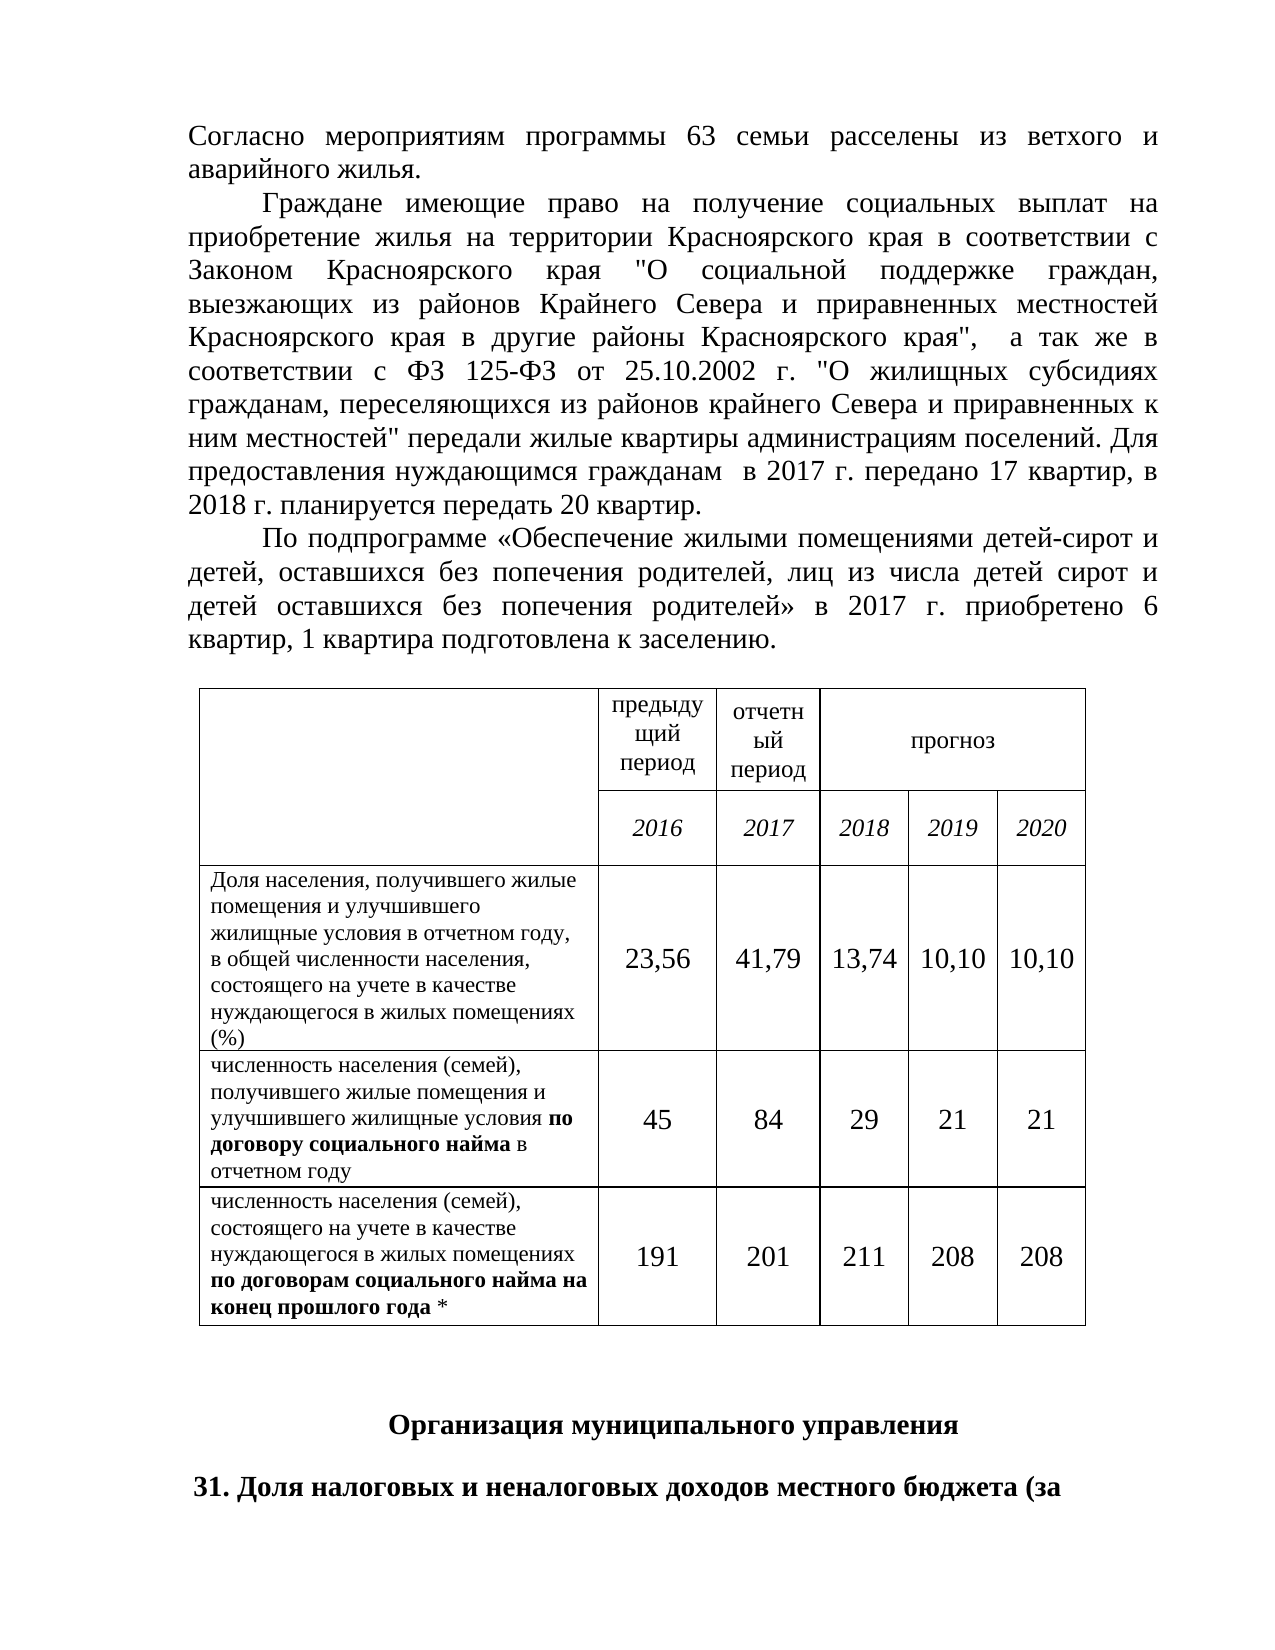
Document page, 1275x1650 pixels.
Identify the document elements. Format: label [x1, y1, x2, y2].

table_cell [177, 118, 1170, 1502]
